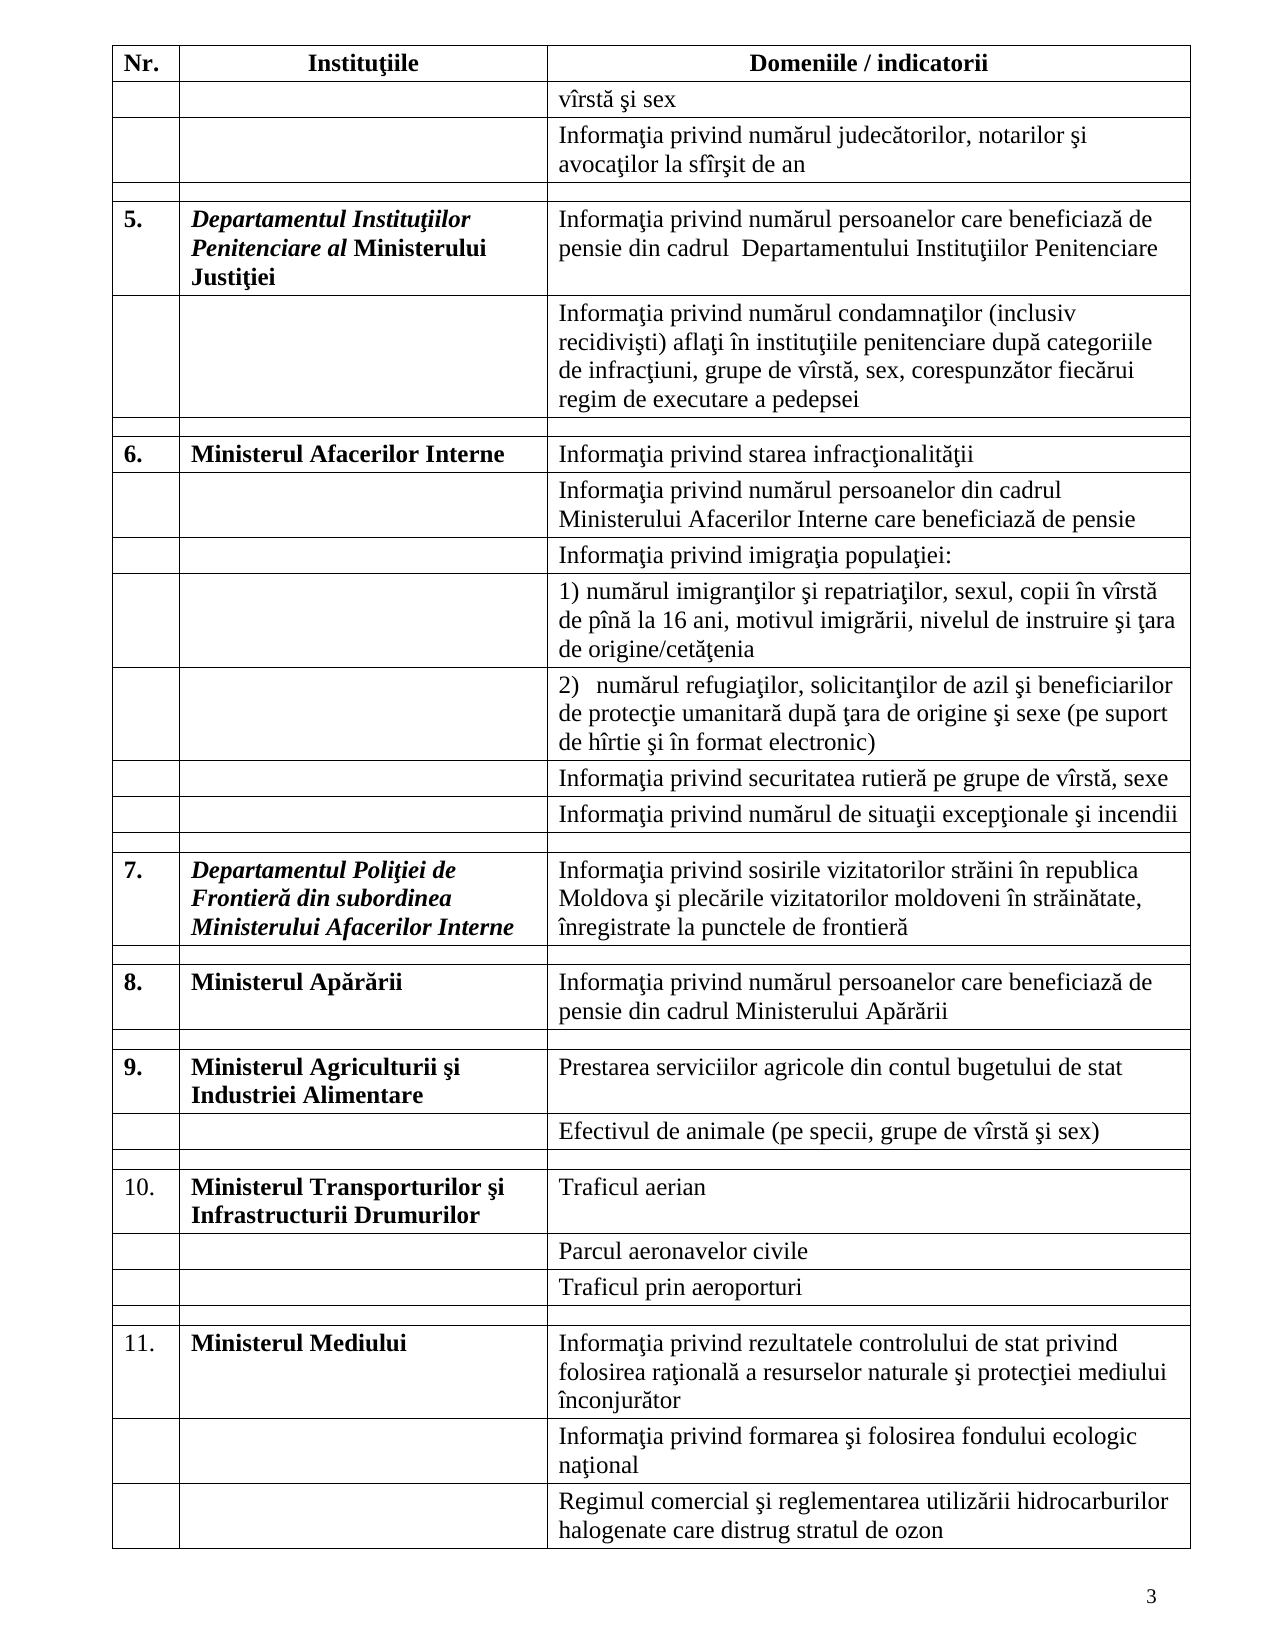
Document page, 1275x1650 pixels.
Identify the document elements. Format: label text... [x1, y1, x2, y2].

table_cell Ministerul Transporturilor şi Infrastructurii Drumurilor [180, 1170, 547, 1233]
table_header Instituţiile [180, 46, 547, 81]
table_cell 11. [113, 1326, 179, 1418]
table_cell [113, 1114, 179, 1149]
table_cell Efectivul de animale (pe specii, grupe de vîrstă şi sex) [548, 1114, 1190, 1149]
table_cell [180, 668, 547, 760]
table_cell [180, 1030, 547, 1048]
table_cell Informaţia privind imigraţia populaţiei: [548, 538, 1190, 573]
table_cell [180, 118, 547, 182]
table_cell [548, 183, 1190, 201]
table_cell [113, 82, 179, 117]
table_cell [180, 1150, 547, 1168]
table_cell Informaţia privind securitatea rutieră pe grupe de vîrstă, sexe [548, 761, 1190, 796]
table_cell [113, 1270, 179, 1305]
table_cell [113, 761, 179, 796]
table_cell [180, 574, 547, 667]
table_cell [180, 1114, 547, 1149]
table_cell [548, 82, 1190, 117]
table_cell Regimul comercial şi reglementarea utilizării hidrocarburilor halogenate care distrug stratul de ozon [548, 1484, 1190, 1548]
table_cell [113, 1150, 179, 1168]
table_cell [113, 574, 179, 667]
table_cell Prestarea serviciilor agricole din contul bugetului de stat [548, 1050, 1190, 1113]
table_cell [113, 833, 179, 852]
table_cell [113, 538, 179, 573]
table_cell Departamentul Instituţiilor Penitenciare al Ministerului Justiţiei [180, 202, 547, 295]
table_cell Informaţia privind numărul persoanelor care beneficiază de pensie din cadrul Ministerului Apărării [548, 965, 1190, 1029]
table_cell [548, 418, 1190, 436]
table_cell [113, 1419, 179, 1483]
table_cell [180, 833, 547, 852]
table_cell [113, 418, 179, 436]
table_cell [180, 1419, 547, 1483]
table_cell [113, 1484, 179, 1548]
table_cell Parcul aeronavelor civile [548, 1234, 1190, 1269]
table_cell [113, 946, 179, 964]
table_cell [180, 1306, 547, 1325]
table_cell [180, 797, 547, 832]
table_cell [548, 833, 1190, 852]
table_cell [113, 1306, 179, 1325]
table_cell [548, 1030, 1190, 1048]
table_cell Informaţia privind starea infracţionalităţii [548, 437, 1190, 472]
table_cell [180, 296, 547, 417]
table_cell [113, 797, 179, 832]
table_cell 9. [113, 1050, 179, 1113]
table_cell Ministerul Mediului [180, 1326, 547, 1418]
table_cell [113, 1234, 179, 1269]
table_cell Informaţia privind rezultatele controlului de stat privind folosirea raţională a resurselor naturale şi protecţiei mediului înconjurător [548, 1326, 1190, 1418]
table_cell Ministerul Agriculturii şi Industriei Alimentare [180, 1050, 547, 1113]
table_cell [113, 1030, 179, 1048]
table_cell [180, 183, 547, 201]
table_cell [113, 183, 179, 201]
table_cell Informaţia privind numărul judecătorilor, notarilor şi avocaţilor la sfîrşit de an [548, 118, 1190, 182]
table_cell numărul refugiaţilor, solicitanţilor de azil şi beneficiarilor de protecţie umanitară după ţara de origine şi sexe (pe suport de hîrtie şi în format electronic) [548, 668, 1190, 760]
table_cell [180, 946, 547, 964]
table_cell 10. [113, 1170, 179, 1233]
table_cell 8. [113, 965, 179, 1029]
table_cell numărul imigranţilor şi repatriaţilor, sexul, copii în vîrstă de pînă la 16 ani, motivul imigrării, nivelul de instruire şi ţara de origine/cetăţenia [548, 574, 1190, 667]
table_cell Informaţia privind numărul de situaţii excepţionale şi incendii [548, 797, 1190, 832]
table_cell 5. [113, 202, 179, 295]
table_cell [180, 1270, 547, 1305]
table_cell Departamentul Poliţiei de Frontieră din subordinea Ministerului Afacerilor Interne [180, 853, 547, 945]
table_cell Informaţia privind numărul condamnaţilor (inclusiv recidivişti) aflaţi în instituţiile penitenciare după categoriile de infracţiuni, grupe de vîrstă, sex, corespunzător fiecărui regim de executare a pedepsei [548, 296, 1190, 417]
table_cell Traficul prin aeroporturi [548, 1270, 1190, 1305]
table_cell Informaţia privind numărul persoanelor care beneficiază de pensie din cadrul Departamentului Instituţiilor Penitenciare [548, 202, 1190, 295]
table_header Nr. [113, 46, 179, 81]
table_cell [180, 1234, 547, 1269]
table_header Domeniile / indicatorii [548, 46, 1190, 81]
table_cell [113, 296, 179, 417]
table_cell [113, 668, 179, 760]
table_cell [548, 1150, 1190, 1168]
table_cell [548, 1306, 1190, 1325]
table_cell [113, 118, 179, 182]
table_cell [180, 761, 547, 796]
table_cell [548, 946, 1190, 964]
table_cell Ministerul Afacerilor Interne [180, 437, 547, 472]
table_cell [180, 473, 547, 537]
table_cell [180, 82, 547, 117]
table_cell Informaţia privind numărul persoanelor din cadrul Ministerului Afacerilor Interne care beneficiază de pensie [548, 473, 1190, 537]
table_cell 6. [113, 437, 179, 472]
table_cell [113, 473, 179, 537]
table_cell Informaţia privind formarea şi folosirea fondului ecologic naţional [548, 1419, 1190, 1483]
table_cell Informaţia privind sosirile vizitatorilor străini în republica Moldova şi plecările vizitatorilor moldoveni în străinătate, înregistrate la punctele de frontieră [548, 853, 1190, 945]
table_cell [180, 538, 547, 573]
table_cell 7. [113, 853, 179, 945]
table_cell Traficul aerian [548, 1170, 1190, 1233]
table_cell Ministerul Apărării [180, 965, 547, 1029]
table_cell [180, 1484, 547, 1548]
table_cell [180, 418, 547, 436]
